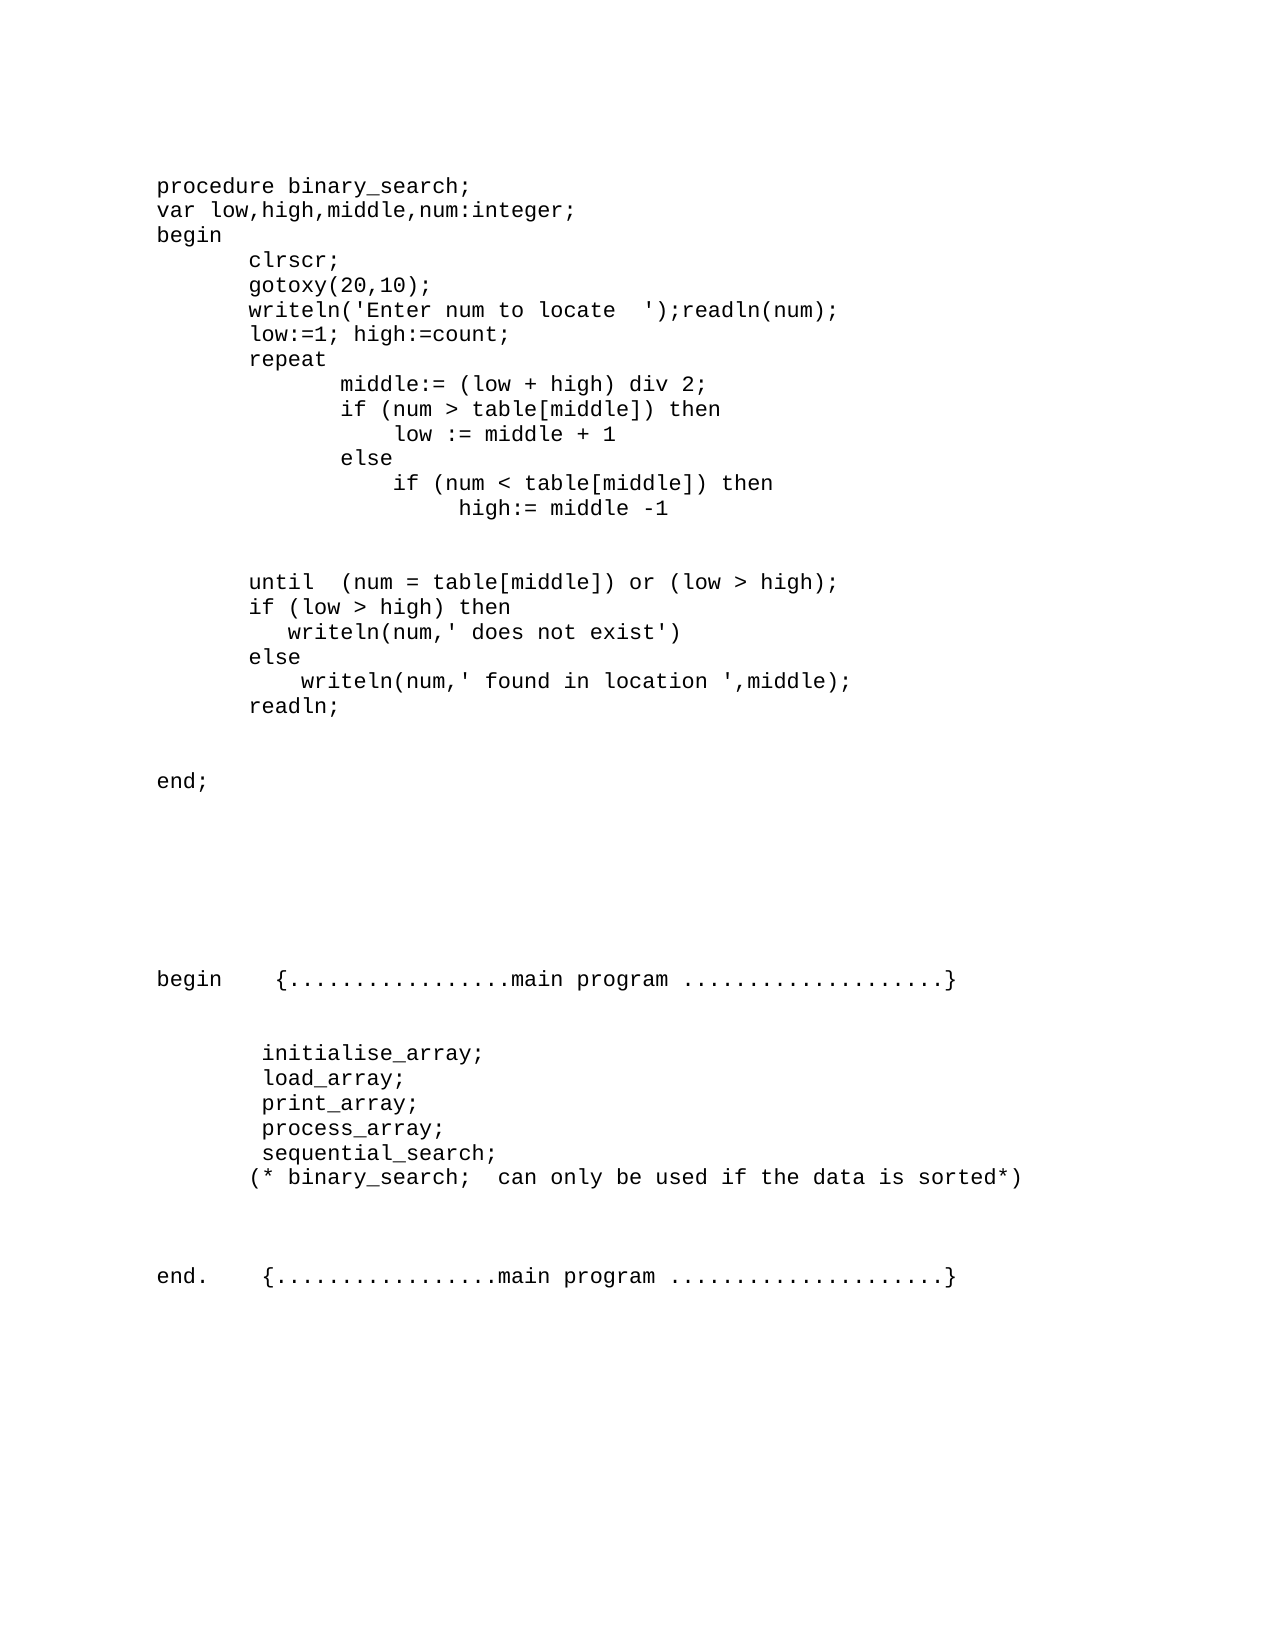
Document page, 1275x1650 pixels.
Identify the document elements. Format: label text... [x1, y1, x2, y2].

text writeln(num,' does not exist') [156, 621, 1118, 646]
text repeat [156, 348, 1118, 373]
text load_array; [156, 1067, 1118, 1092]
text print_array; [156, 1092, 1118, 1117]
text initialise_array; [156, 1042, 1118, 1067]
text low:=1; high:=count; [156, 323, 1118, 348]
text middle:= (low + high) div 2; [156, 373, 1118, 398]
text until (num = table[middle]) or (low > high); [156, 571, 1118, 596]
text writeln(num,' found in location ',middle); [156, 671, 1118, 695]
text (* binary_search; can only be used if the data is sorted*) [156, 1166, 1118, 1191]
text end; [156, 770, 1118, 794]
text procedure binary_search; [156, 175, 1118, 199]
text end. {.................main program .....................} [156, 1266, 1118, 1290]
text if (num < table[middle]) then [156, 472, 1118, 497]
text begin [156, 224, 1118, 249]
text high:= middle -1 [156, 497, 1118, 522]
text process_array; [156, 1117, 1118, 1142]
text low := middle + 1 [156, 423, 1118, 447]
text begin {.................main program ....................} [156, 968, 1118, 993]
text writeln('Enter num to locate ');readln(num); [156, 299, 1118, 323]
text if (low > high) then [156, 596, 1118, 621]
text readln; [156, 695, 1118, 720]
text clrscr; [156, 249, 1118, 274]
text sequential_search; [156, 1142, 1118, 1166]
text var low,high,middle,num:integer; [156, 199, 1118, 224]
text gotoxy(20,10); [156, 274, 1118, 299]
text else [156, 646, 1118, 671]
text else [156, 447, 1118, 472]
text if (num > table[middle]) then [156, 398, 1118, 423]
